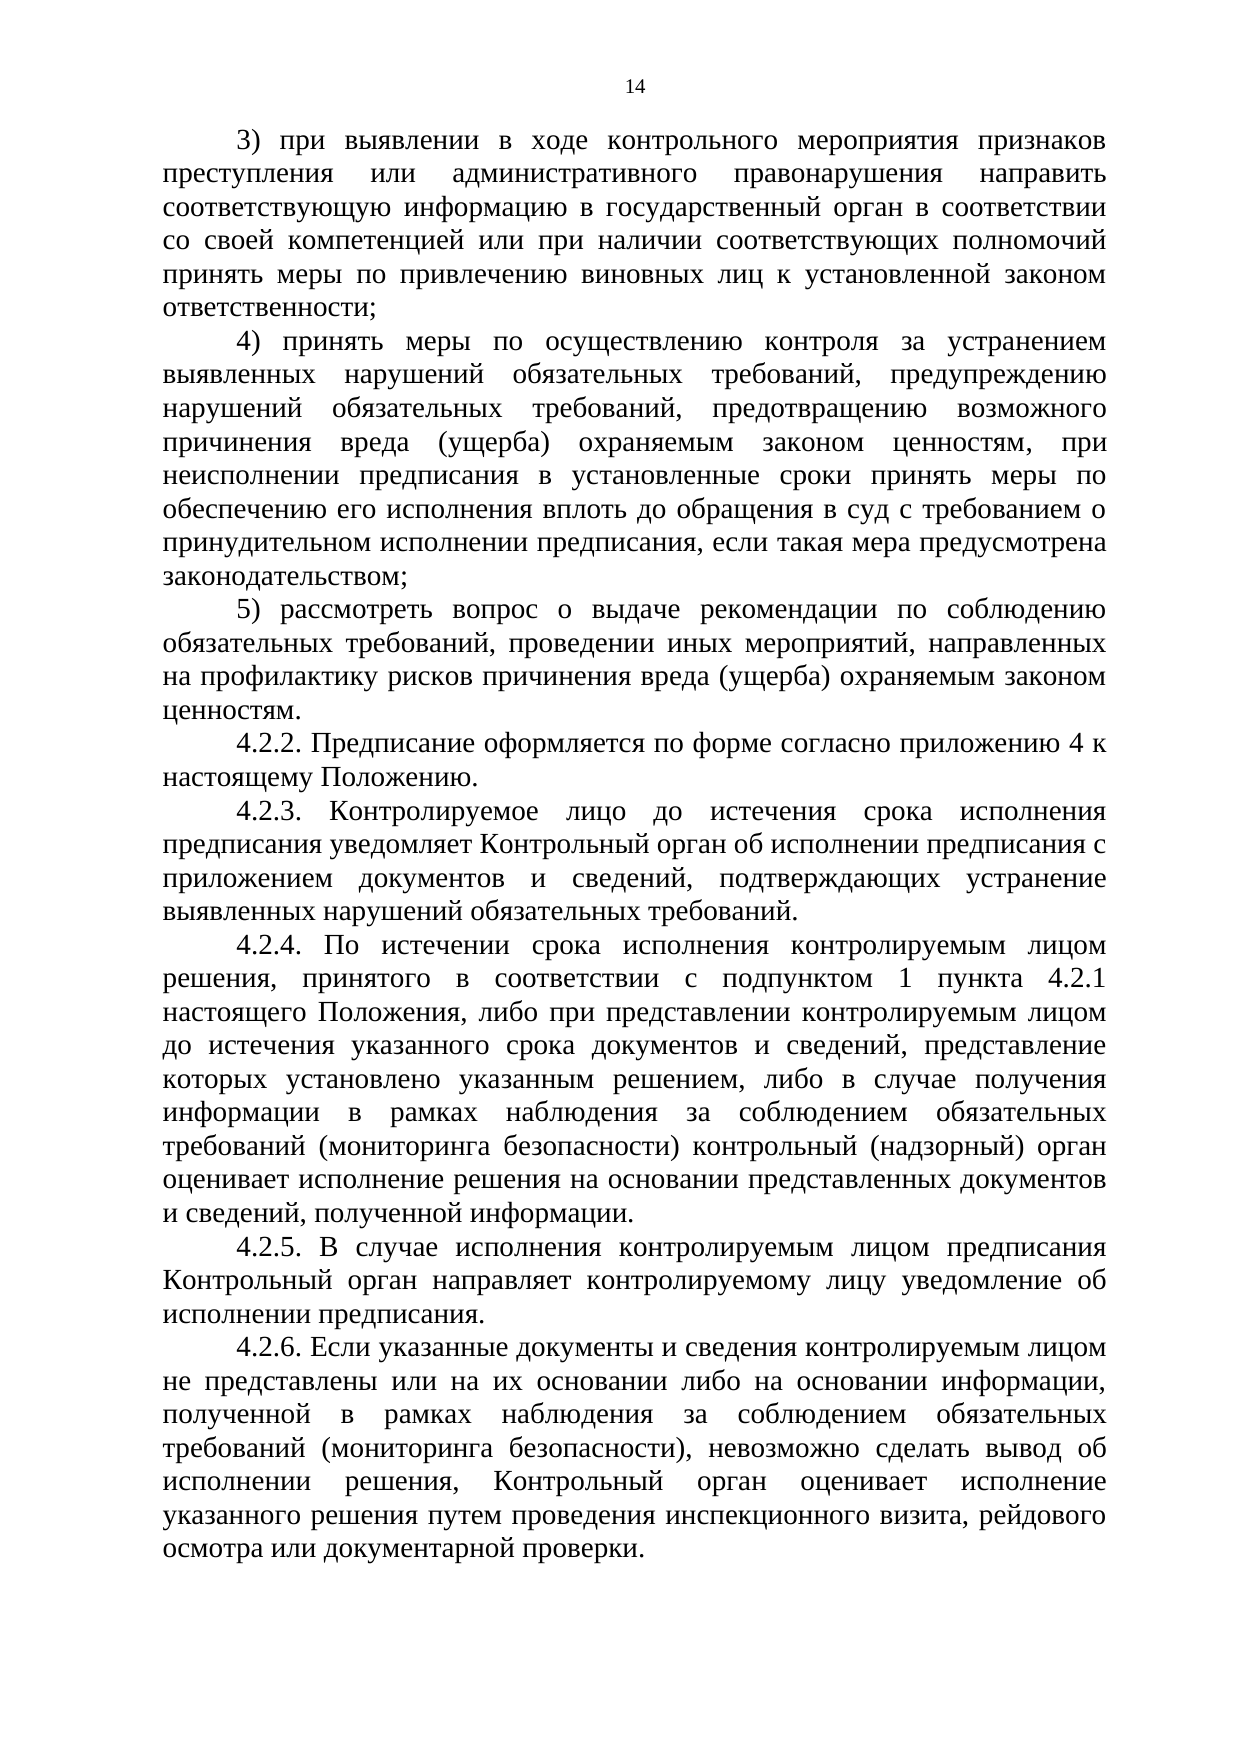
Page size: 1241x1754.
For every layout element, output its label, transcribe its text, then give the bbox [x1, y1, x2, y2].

list 4.2.3. Контролируемое лицо до истечения срока исполнения предписания уведомляет Контрольный орган об исполнении предписания с приложением документов и сведений, подтверждающих устранение выявленных нарушений обязательных требований. [162, 793, 1107, 927]
text 4) принять меры по осуществлению контроля за устранением выявленных нарушений обязательных требований, предупреждению нарушений обязательных требований, предотвращению возможного причинения вреда (ущерба) охраняемым законом ценностям, при неисполнении предписания в установленные сроки принять меры по обеспечению его исполнения вплоть до обращения в суд с требованием о принудительном исполнении предписания, если такая мера предусмотрена законодательством; [162, 323, 1107, 591]
text 3) при выявлении в ходе контрольного мероприятия признаков преступления или административного правонарушения направить соответствующую информацию в государственный орган в соответствии со своей компетенцией или при наличии соответствующих полномочий принять меры по привлечению виновных лиц к установленной законом ответственности; [162, 122, 1107, 323]
text 4.2.4. По истечении срока исполнения контролируемым лицом решения, принятого в соответствии с подпунктом 1 пункта 4.2.1 настоящего Положения, либо при представлении контролируемым лицом до истечения указанного срока документов и сведений, представление которых установлено указанным решением, либо в случае получения информации в рамках наблюдения за соблюдением обязательных требований (мониторинга безопасности) контрольный (надзорный) орган оценивает исполнение решения на основании представленных документов и сведений, полученной информации. [162, 927, 1107, 1229]
text 4.2.2. Предписание оформляется по форме согласно приложению 4 к настоящему Положению. [162, 726, 1107, 793]
text 5) рассмотреть вопрос о выдаче рекомендации по соблюдению обязательных требований, проведении иных мероприятий, направленных на профилактику рисков причинения вреда (ущерба) охраняемым законом ценностям. [162, 591, 1107, 726]
text 4.2.5. В случае исполнения контролируемым лицом предписания Контрольный орган направляет контролируемому лицу уведомление об исполнении предписания. [162, 1229, 1107, 1329]
text 4.2.6. Если указанные документы и сведения контролируемым лицом не представлены или на их основании либо на основании информации, полученной в рамках наблюдения за соблюдением обязательных требований (мониторинга безопасности), невозможно сделать вывод об исполнении решения, Контрольный орган оценивает исполнение указанного решения путем проведения инспекционного визита, рейдового осмотра или документарной проверки. [162, 1329, 1107, 1564]
